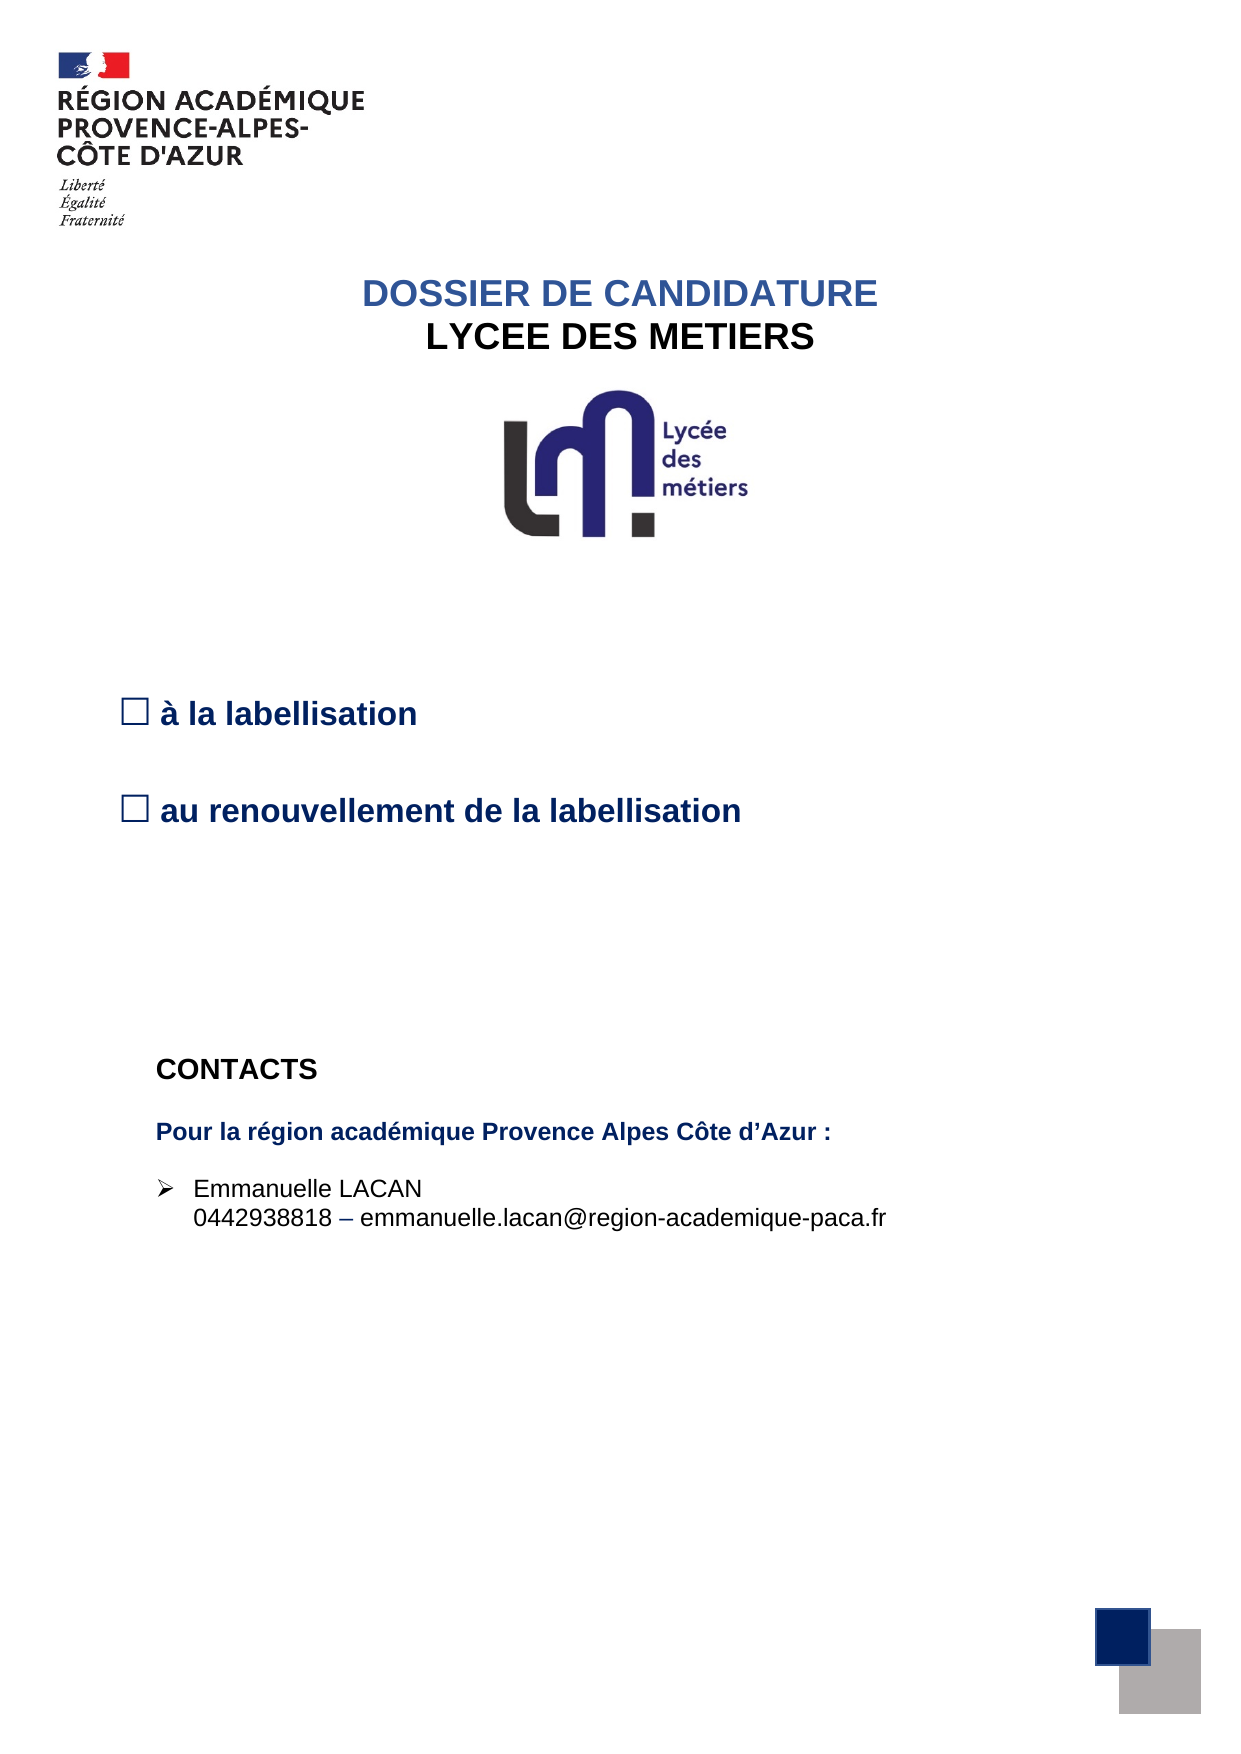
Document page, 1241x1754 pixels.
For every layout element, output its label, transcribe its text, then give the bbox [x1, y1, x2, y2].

picture [33, 27, 389, 251]
text LYCEE DES METIERS [118, 314, 1122, 357]
picture [492, 387, 756, 545]
text DOSSIER DE CANDIDATURE [118, 271, 1122, 314]
text à la labellisation [118, 686, 1122, 737]
text Pour la région académique Provence Alpes Côte d’Azur : [156, 1117, 1122, 1146]
text CONTACTS [118, 1052, 1122, 1086]
list Emmanuelle LACAN [156, 1174, 1122, 1203]
list 0442938818 – emmanuelle.lacan@region-academique-paca.fr [193, 1203, 1122, 1231]
text au renouvellement de la labellisation [118, 782, 1122, 833]
